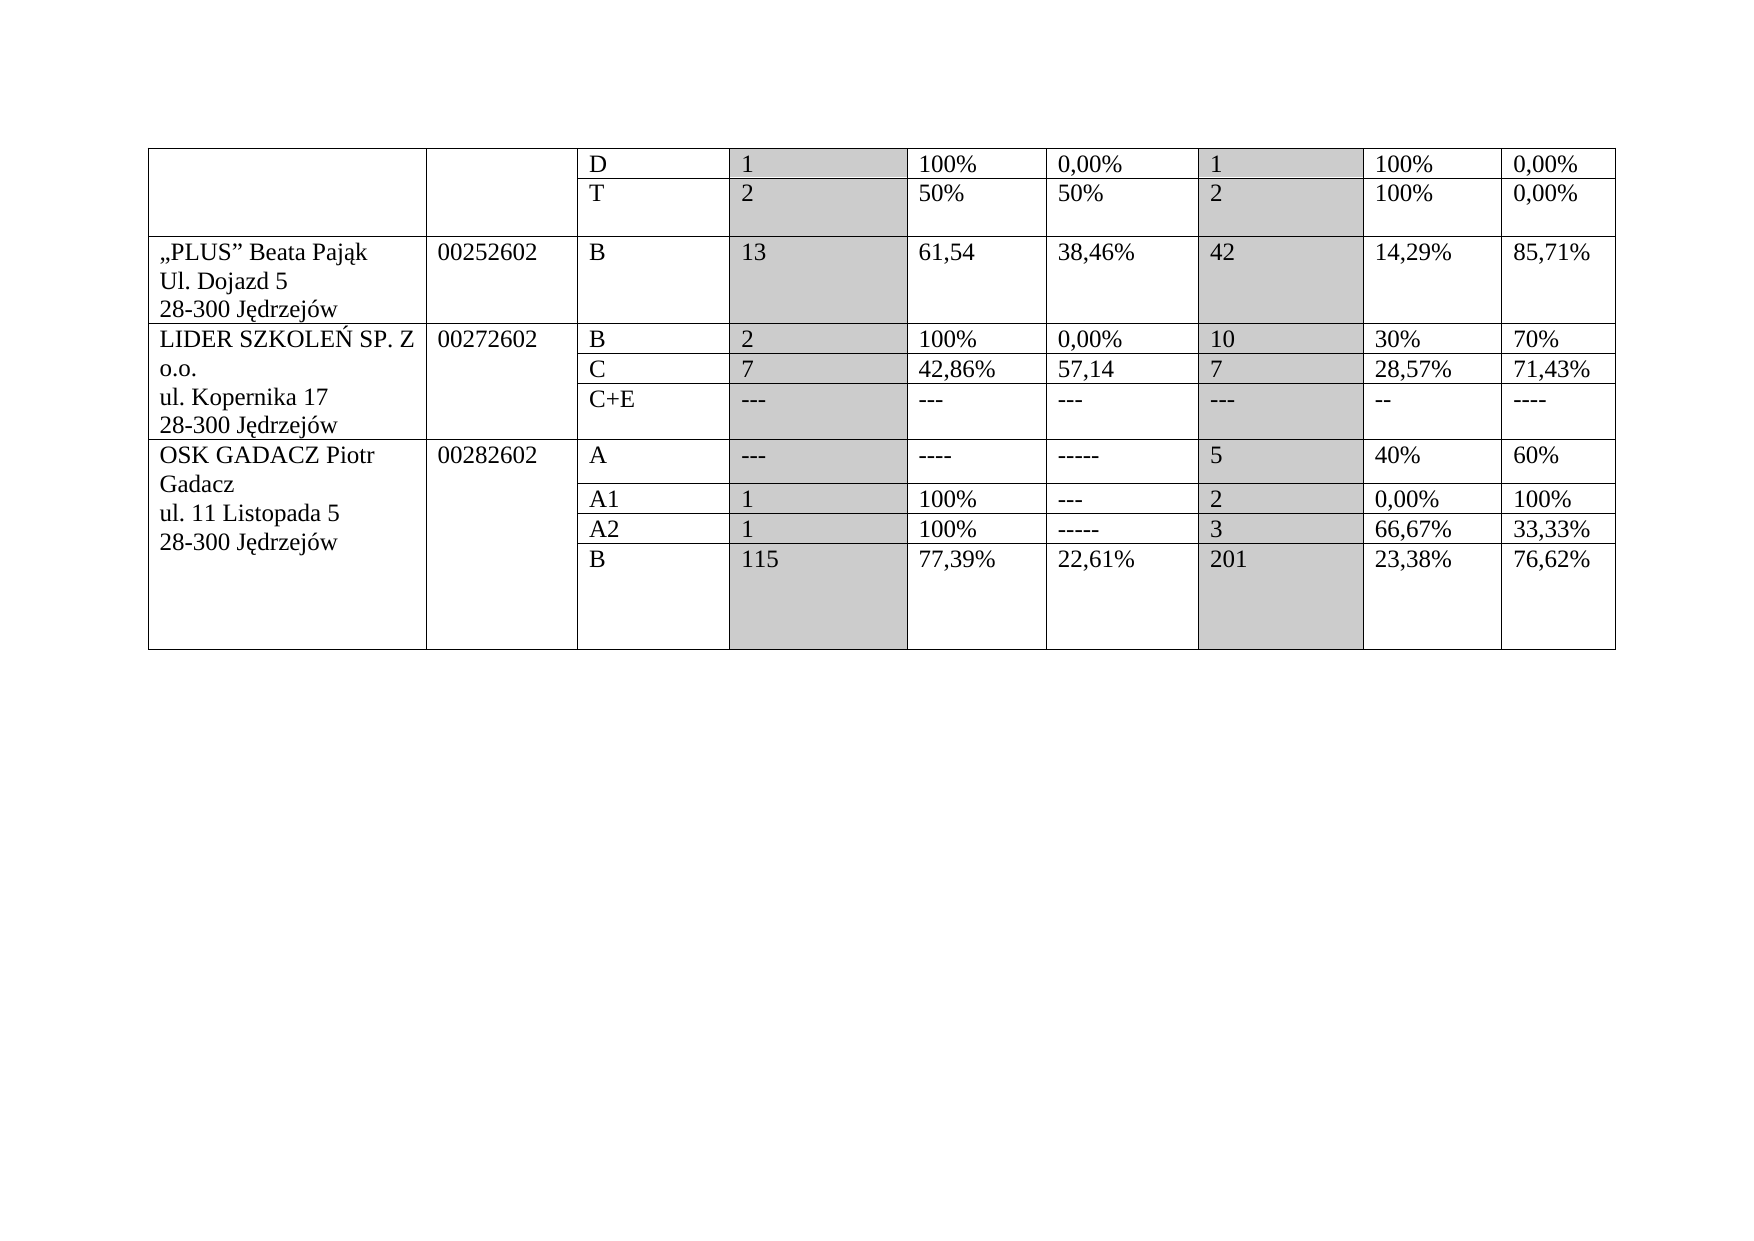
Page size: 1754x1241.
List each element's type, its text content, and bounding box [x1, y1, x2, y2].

table_cell 0,00% [1047, 324, 1198, 353]
table_cell 28,57% [1364, 354, 1501, 383]
table_cell --- [1047, 384, 1198, 439]
table_cell 61,54 [908, 237, 1046, 323]
table_cell 100% [908, 149, 1046, 177]
table_cell ---- [908, 440, 1046, 483]
table_cell 42,86% [908, 354, 1046, 383]
table_cell 1 [730, 149, 907, 177]
table_cell 50% [1047, 179, 1198, 236]
table_cell 7 [1199, 354, 1363, 383]
table_cell ----- [1047, 440, 1198, 483]
table_cell 50% [908, 179, 1046, 236]
table_cell 23,38% [1364, 544, 1501, 649]
table_cell 42 [1199, 237, 1363, 323]
table_cell A [578, 440, 729, 483]
table_cell 38,46% [1047, 237, 1198, 323]
table_cell D [578, 149, 729, 177]
table_cell 0,00% [1502, 149, 1615, 177]
table_cell 13 [730, 237, 907, 323]
table_cell A1 [578, 484, 729, 513]
table_cell B [578, 324, 729, 353]
table_cell 0,00% [1047, 149, 1198, 177]
table_cell 71,43% [1502, 354, 1615, 383]
table_cell 66,67% [1364, 514, 1501, 543]
table_cell „PLUS” Beata Pająk Ul. Dojazd 5 28-300 Jędrzejów [149, 237, 426, 323]
table_cell --- [908, 384, 1046, 439]
table_cell 00272602 [427, 324, 577, 439]
table_cell 2 [730, 324, 907, 353]
table_cell 3 [1199, 514, 1363, 543]
table_cell 2 [1199, 179, 1363, 236]
table_cell B [578, 544, 729, 649]
table_cell 100% [908, 514, 1046, 543]
table_cell 00282602 [427, 440, 577, 649]
table_cell --- [1047, 484, 1198, 513]
table_cell 0,00% [1502, 179, 1615, 236]
table_cell 30% [1364, 324, 1501, 353]
table_cell -- [1364, 384, 1501, 439]
table_cell 100% [1502, 484, 1615, 513]
table_cell A2 [578, 514, 729, 543]
table_cell 1 [1199, 149, 1363, 177]
table_cell C+E [578, 384, 729, 439]
table_cell ---- [1502, 384, 1615, 439]
table_cell 7 [730, 354, 907, 383]
table_cell LIDER SZKOLEŃ SP. Z o.o. ul. Kopernika 17 28-300 Jędrzejów [149, 324, 426, 439]
table_cell --- [1199, 384, 1363, 439]
table_cell --- [730, 384, 907, 439]
table_cell 60% [1502, 440, 1615, 483]
table_cell T [578, 179, 729, 236]
table_cell 115 [730, 544, 907, 649]
table_cell OSK GADACZ Piotr Gadacz ul. 11 Listopada 5 28-300 Jędrzejów [149, 440, 426, 649]
table_cell 76,62% [1502, 544, 1615, 649]
table_cell 10 [1199, 324, 1363, 353]
table_cell 100% [908, 324, 1046, 353]
table_cell 0,00% [1364, 484, 1501, 513]
table_cell C [578, 354, 729, 383]
table_cell 1 [730, 514, 907, 543]
table_cell --- [730, 440, 907, 483]
table_cell 100% [908, 484, 1046, 513]
table_cell 201 [1199, 544, 1363, 649]
table_cell 85,71% [1502, 237, 1615, 323]
table_cell 40% [1364, 440, 1501, 483]
table_cell 2 [1199, 484, 1363, 513]
table_cell 14,29% [1364, 237, 1501, 323]
table_cell 1 [730, 484, 907, 513]
table_cell 57,14 [1047, 354, 1198, 383]
table_cell 100% [1364, 179, 1501, 236]
table_cell 00252602 [427, 237, 577, 323]
table_cell 5 [1199, 440, 1363, 483]
table_cell 2 [730, 179, 907, 236]
table_cell ----- [1047, 514, 1198, 543]
table_cell 100% [1364, 149, 1501, 177]
table_cell 70% [1502, 324, 1615, 353]
table_cell 33,33% [1502, 514, 1615, 543]
table_cell 77,39% [908, 544, 1046, 649]
table_cell B [578, 237, 729, 323]
table_cell 22,61% [1047, 544, 1198, 649]
